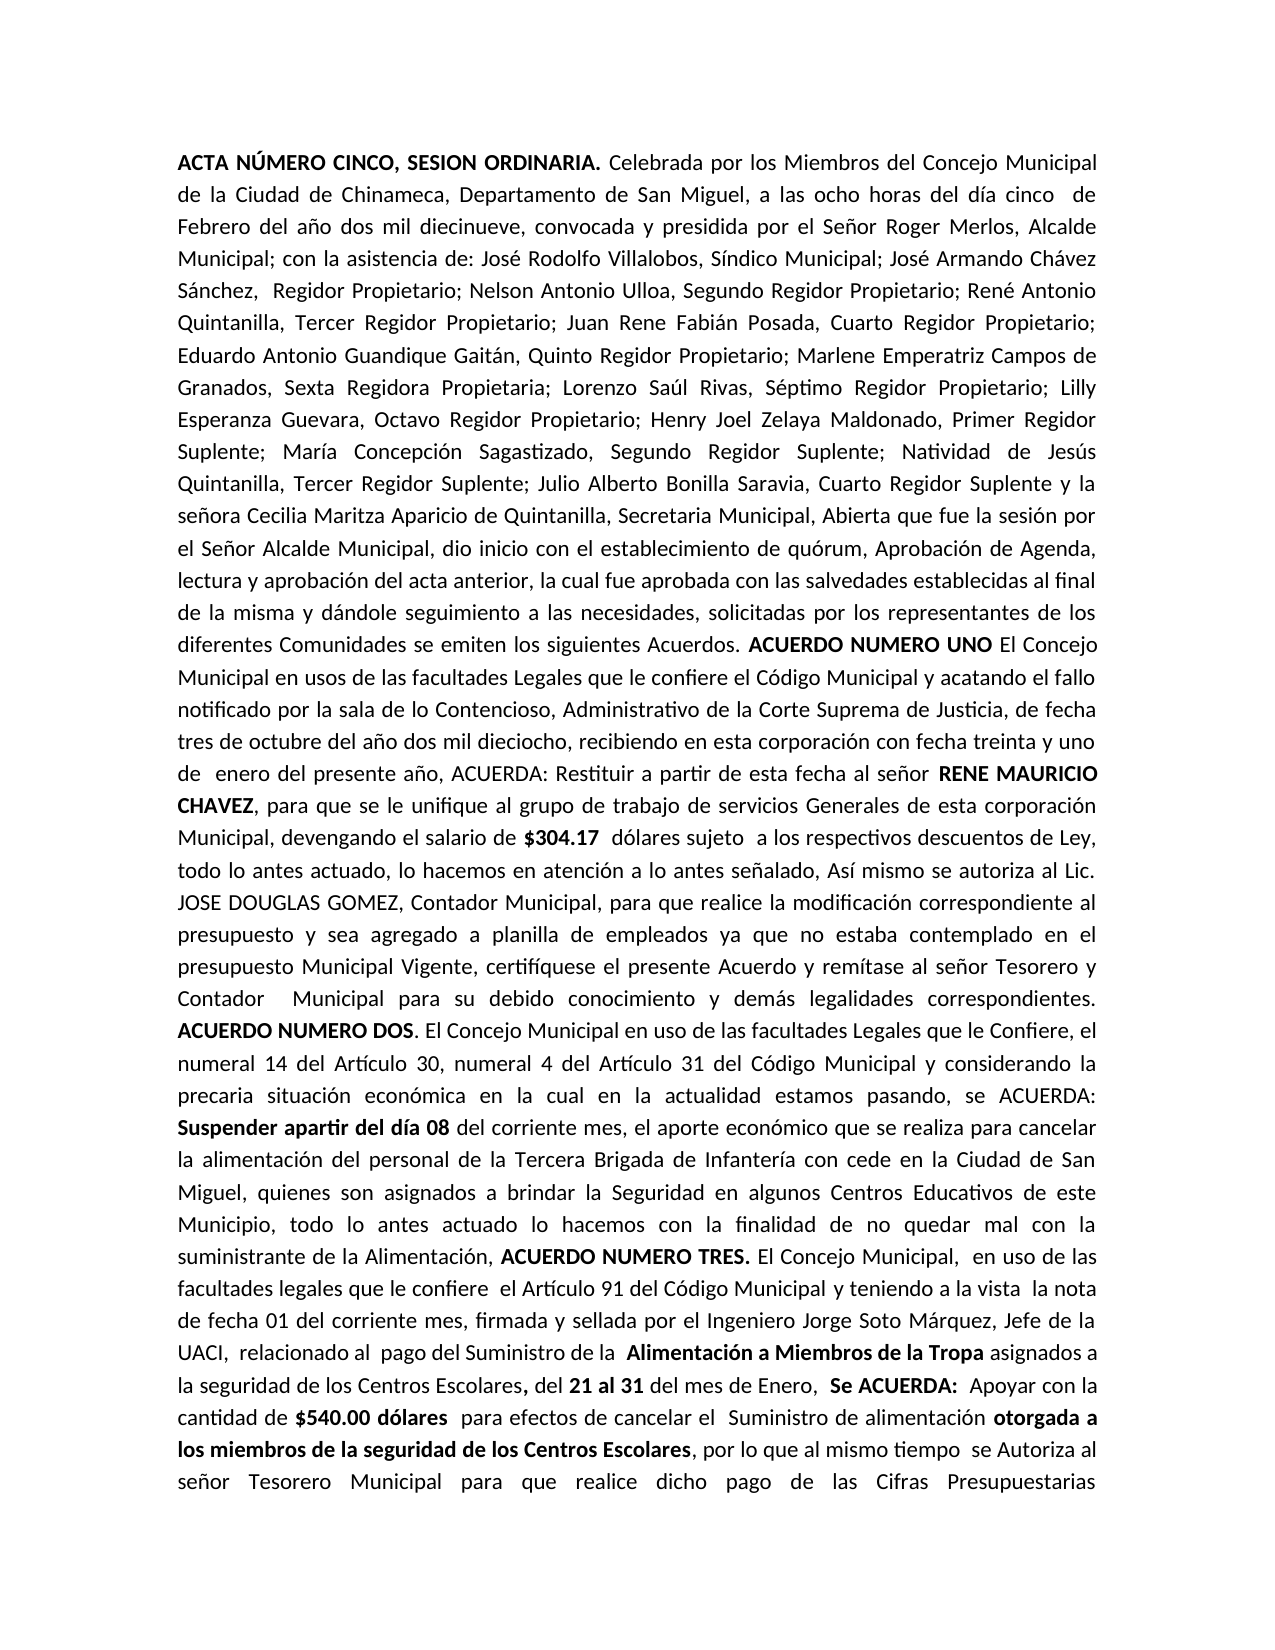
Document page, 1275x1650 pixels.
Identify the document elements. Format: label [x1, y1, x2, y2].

text [177, 148, 1098, 1495]
